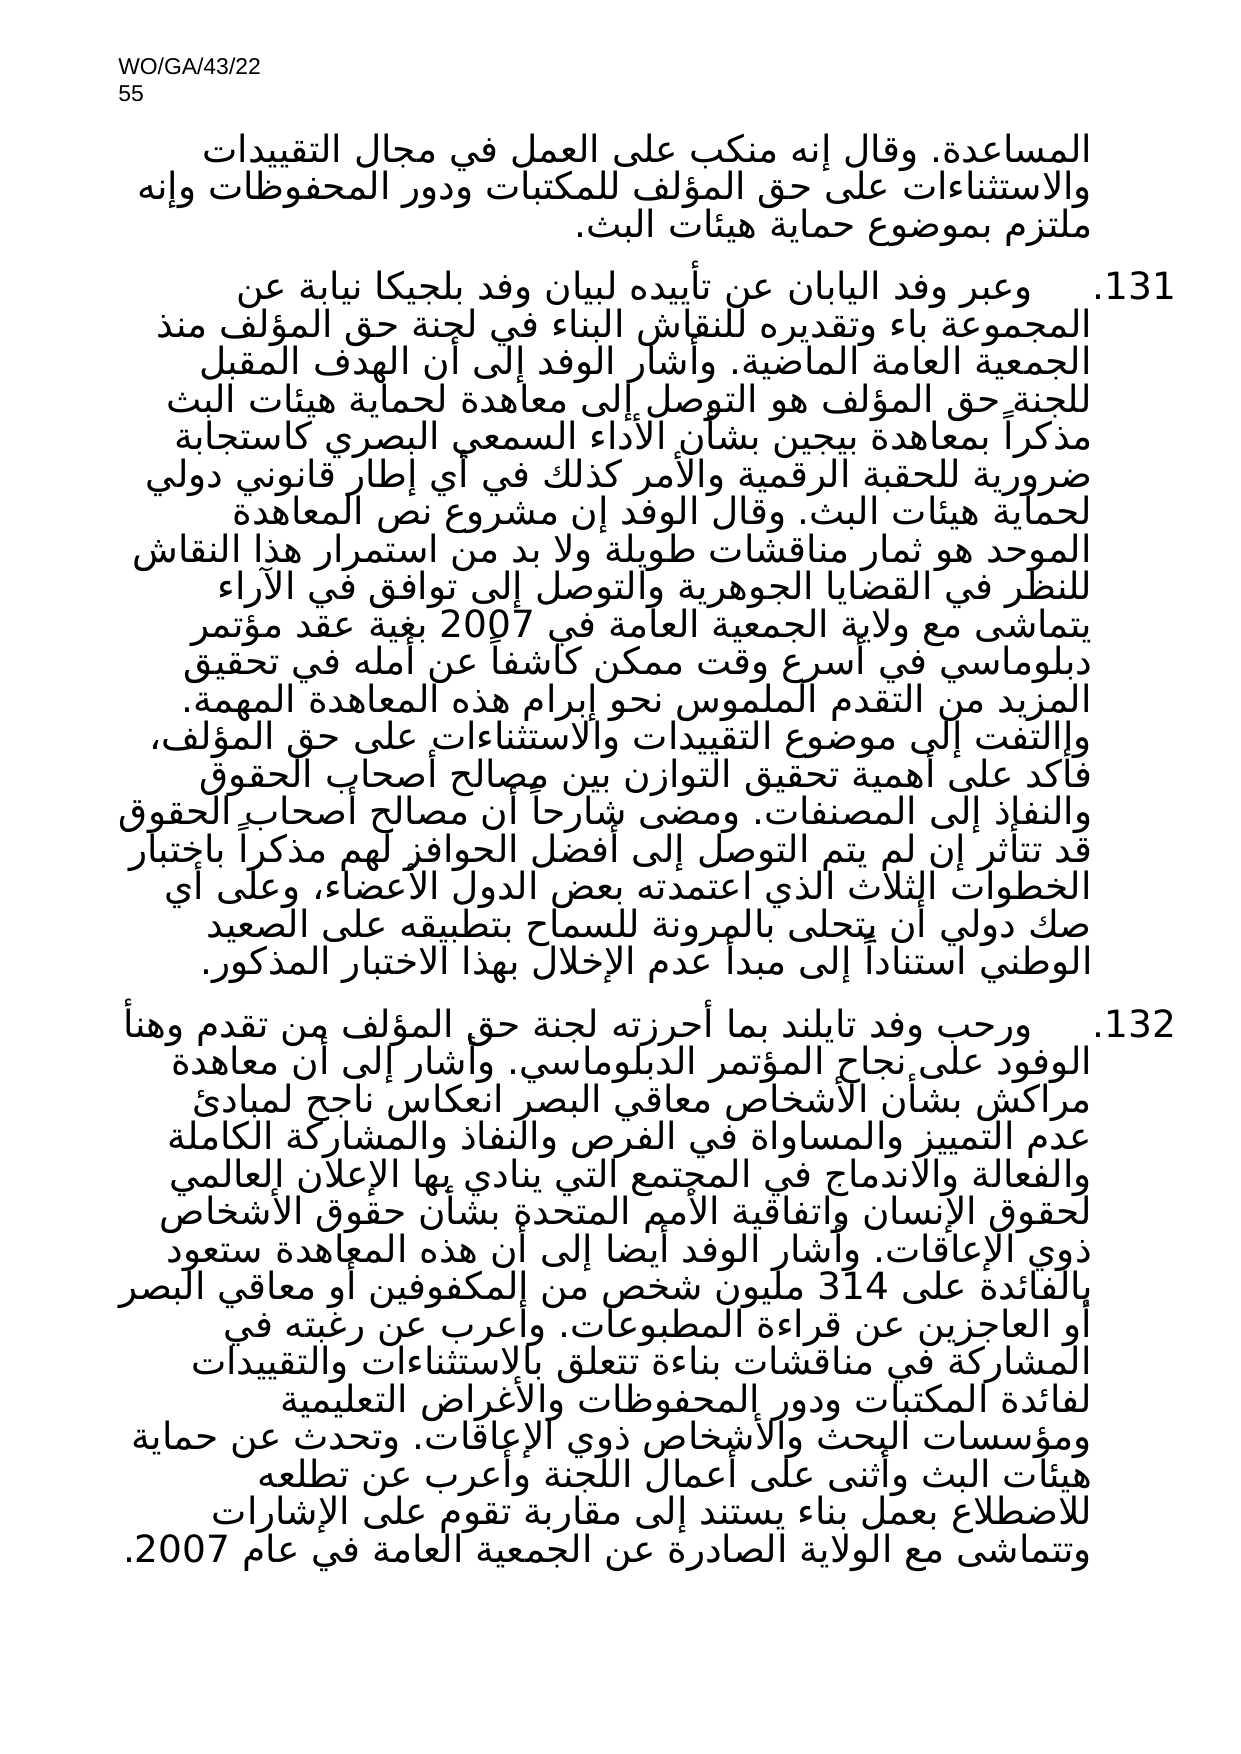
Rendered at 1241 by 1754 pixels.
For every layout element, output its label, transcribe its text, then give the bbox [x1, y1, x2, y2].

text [118, 132, 1092, 245]
text وعبر وفد اليابان عن تأييده لبيان وفد بلجيكا نيابة عن المجموعة باء وتقديره للنقاش البناء في لجنة حق المؤلف منذ الجمعية العامة الماضية. وأشار الوفد إلى أن الهدف المقبل للجنة حق المؤلف هو التوصل إلى معاهدة لحماية هيئات البث مذكراً بمعاهدة بيجين بشأن الأداء السمعي البصري كاستجابة ضرورية للحقبة الرقمية والأمر كذلك في أي إطار قانوني دولي لحماية هيئات البث. وقال الوفد إن مشروع نص المعاهدة الموحد هو ثمار مناقشات طويلة ولا بد من استمرار هذا النقاش للنظر في القضايا الجوهرية والتوصل إلى توافق في الآراء يتماشى مع ولاية الجمعية العامة في 2007 بغية عقد مؤتمر دبلوماسي في أسرع وقت ممكن كاشفاً عن أمله في تحقيق المزيد من التقدم الملموس نحو إبرام هذه المعاهدة المهمة. واالتفت إلى موضوع التقييدات والاستثناءات على حق المؤلف، فأكد على أهمية تحقيق التوازن بين مصالح أصحاب الحقوق والنفاذ إلى المصنفات. ومضى شارحاً أن مصالح أصحاب الحقوق قد تتأثر إن لم يتم التوصل إلى أفضل الحوافز لهم مذكراً باختبار الخطوات الثلاث الذي اعتمدته بعض الدول الأعضاء، وعلى أي صك دولي أن يتحلى بالمرونة للسماح بتطبيقه على الصعيد الوطني استناداً إلى مبدأ عدم الإخلال بهذا الاختبار المذكور. [118, 270, 1092, 982]
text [118, 1007, 1092, 1570]
